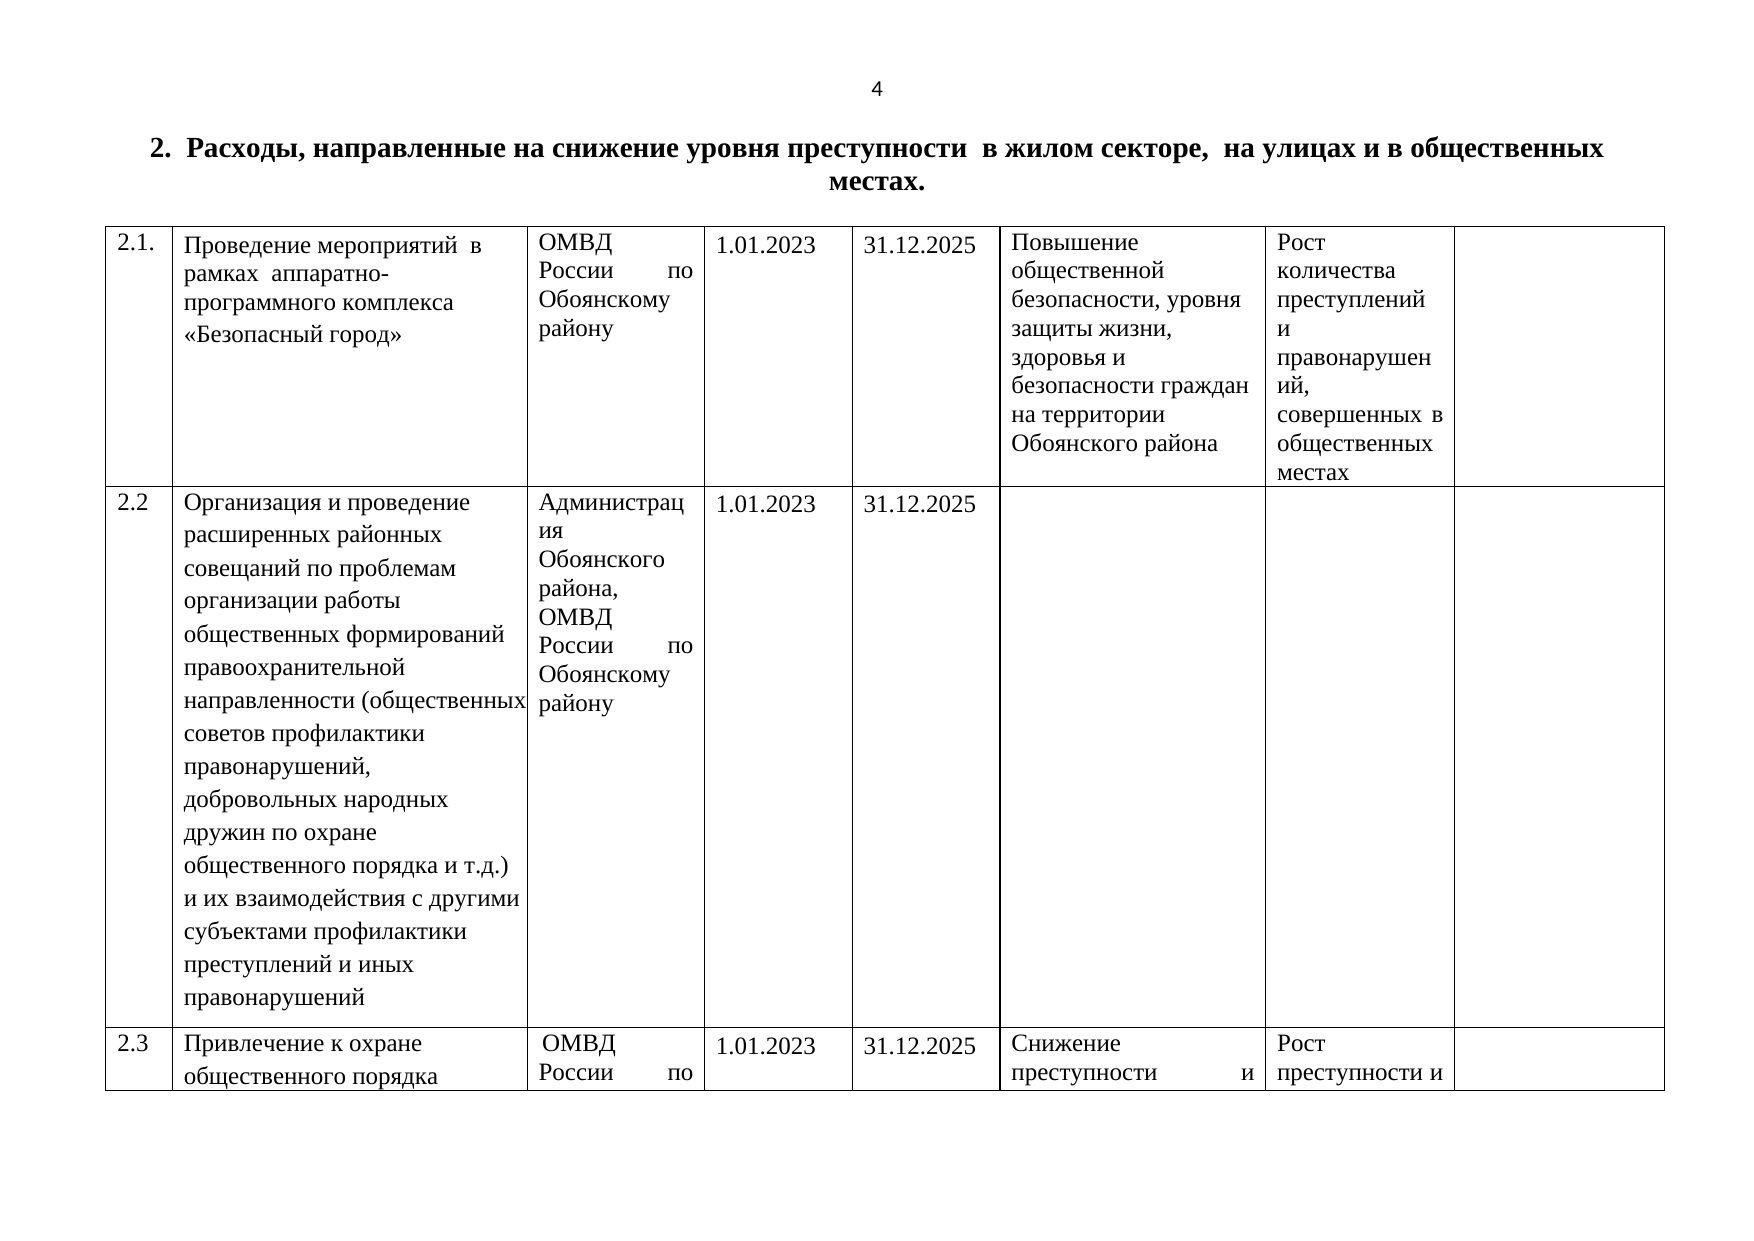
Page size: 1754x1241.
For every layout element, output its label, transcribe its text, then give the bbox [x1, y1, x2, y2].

table_header 1.01.2023 [705, 227, 852, 486]
table_cell Администрация Обоянского района, ОМВД России по Обоянскому району [528, 487, 704, 1027]
table_cell [1266, 487, 1454, 1027]
table_header 2.1. [106, 227, 172, 486]
table_cell 2.2 [106, 487, 172, 1027]
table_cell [1001, 1028, 1265, 1090]
table_cell 1.01.2023 [705, 1028, 852, 1090]
table_cell [1455, 487, 1664, 1027]
table_cell 2.3 [106, 1028, 172, 1090]
table_header Рост количества преступлений и правонарушений, совершенных в общественных местах [1266, 227, 1454, 486]
table_cell 1.01.2023 [705, 487, 852, 1027]
table_cell [1001, 487, 1265, 1027]
text 2. Расходы, направленные на снижение уровня преступности в жилом секторе, на улицах и в общественных местах. [118, 130, 1636, 197]
table_header ОМВД России по Обоянскому району [528, 227, 704, 486]
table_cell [173, 1028, 527, 1090]
table_cell Организация и проведение расширенных районных совещаний по проблемам организации работы общественных формирований правоохранительной направленности (общественных советов профилактики правонарушений, добровольных народных дружин по охране общественного порядка и т.д.) и их взаимодействия с другими субъектами профилактики преступлений и иных правонарушений [173, 487, 527, 1027]
table_header 31.12.2025 [853, 227, 999, 486]
table_cell [1455, 1028, 1664, 1090]
table_header [1455, 227, 1664, 486]
table_header Повышение общественной безопасности, уровня защиты жизни, здоровья и безопасности граждан на территории Обоянского района [1001, 227, 1265, 486]
table_cell 31.12.2025 [853, 487, 999, 1027]
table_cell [1266, 1028, 1454, 1090]
table_cell 31.12.2025 [853, 1028, 999, 1090]
table_header Проведение мероприятий в рамках аппаратно-программного комплекса «Безопасный город» [173, 227, 527, 486]
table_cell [528, 1028, 704, 1090]
